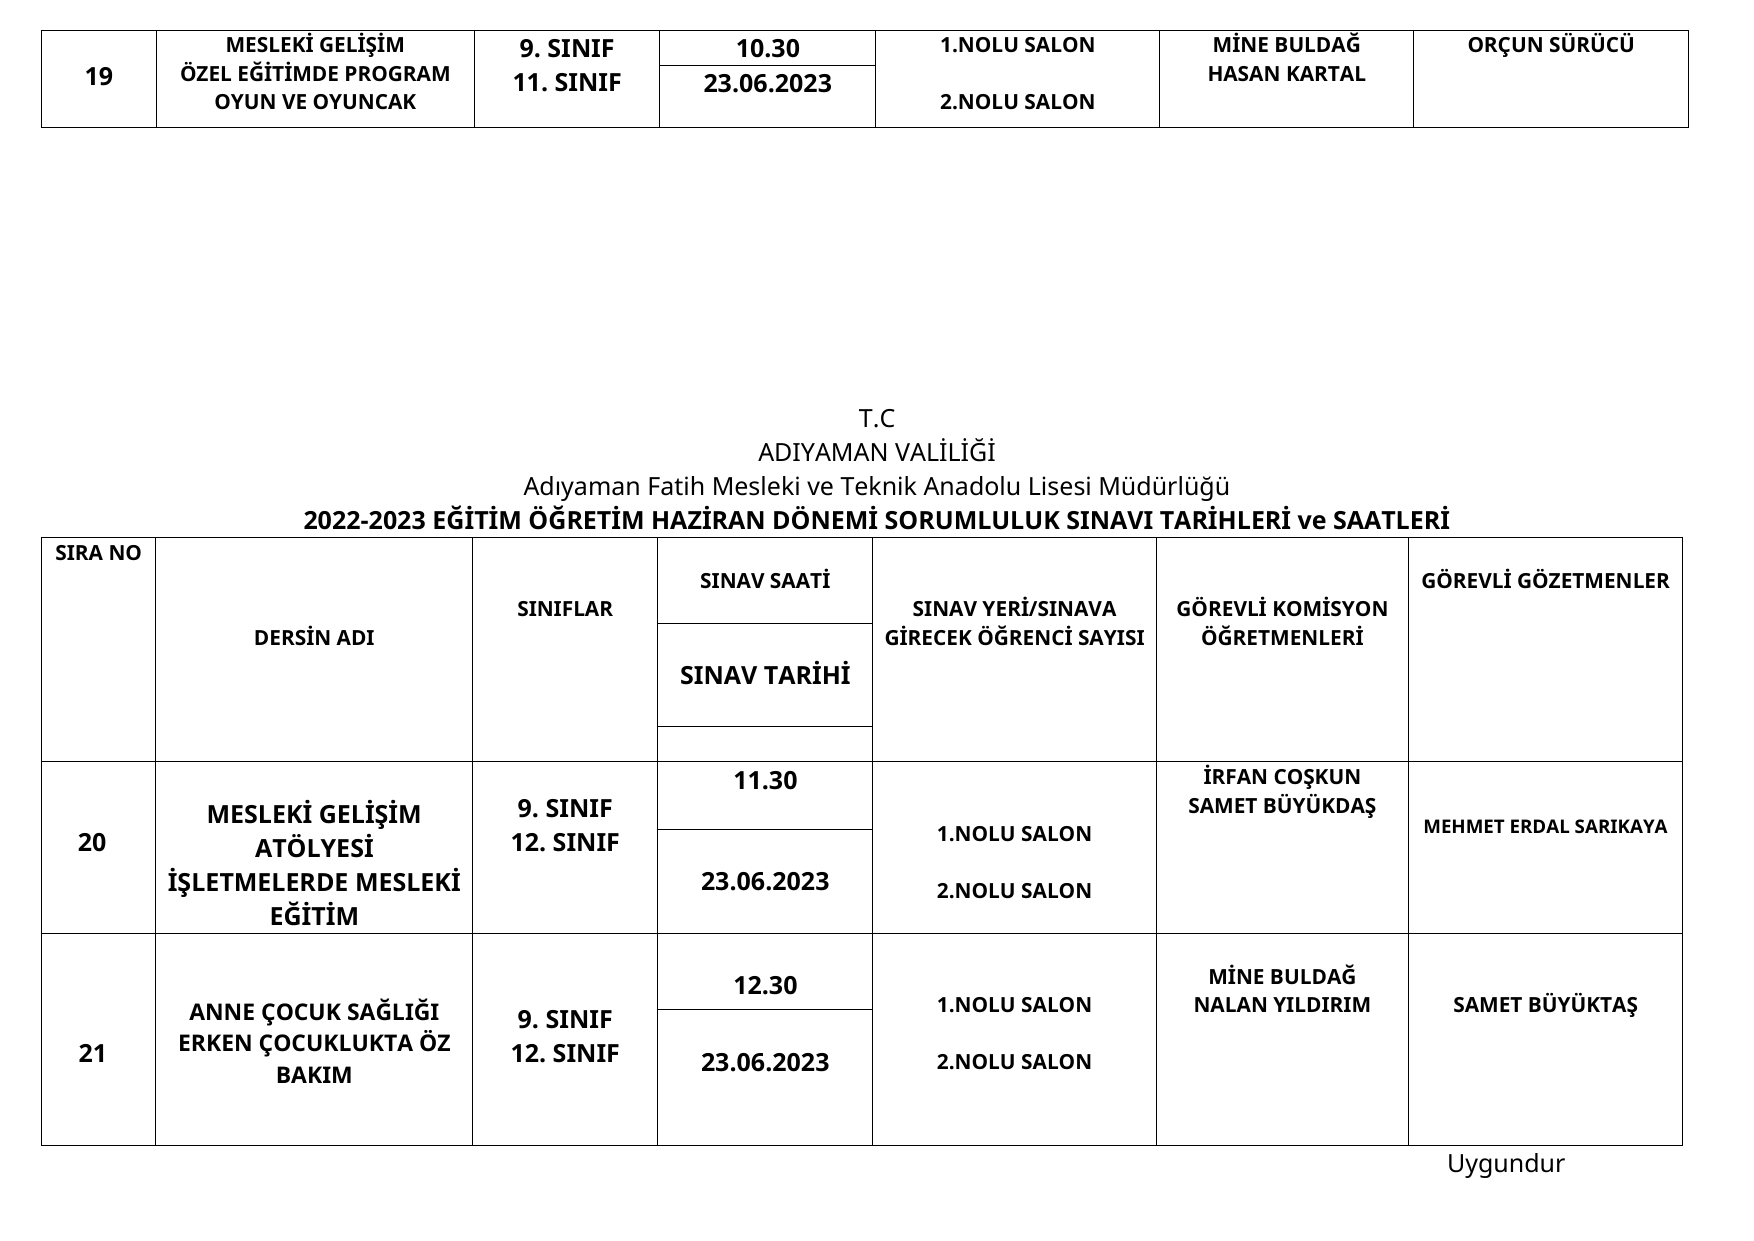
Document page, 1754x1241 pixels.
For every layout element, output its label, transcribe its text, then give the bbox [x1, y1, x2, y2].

table_cell İRFAN COŞKUN SAMET BÜYÜKDAŞ [1157, 762, 1408, 933]
table_header DERSİN ADI [156, 538, 472, 761]
table_cell MESLEKİ GELİŞİM ATÖLYESİ İŞLETMELERDE MESLEKİ EĞİTİM [156, 762, 472, 933]
table_header GÖREVLİ GÖZETMENLER [1409, 538, 1682, 761]
table_header SINAV SAATİ [658, 538, 872, 623]
table_cell 10.30 [660, 31, 875, 65]
text T.C [148, 400, 1606, 434]
table_cell [658, 727, 872, 761]
table_cell SINAV TARİHİ [658, 624, 872, 726]
text ADIYAMAN VALİLİĞİ [148, 434, 1606, 468]
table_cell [876, 31, 1159, 127]
table_cell 23.06.2023 [658, 830, 872, 933]
table_cell 21 [42, 934, 155, 1145]
table_cell 1.NOLU SALON 2.NOLU SALON [873, 762, 1156, 933]
table_cell 11.30 [658, 762, 872, 828]
table_cell 9. SINIF 11. SINIF [475, 31, 659, 127]
table_cell 19 [42, 31, 156, 127]
table_cell 9. SINIF 12. SINIF [473, 934, 657, 1145]
table_cell MEHMET ERDAL SARIKAYA [1409, 762, 1682, 933]
table_cell 20 [42, 762, 155, 933]
table_cell SAMET BÜYÜKTAŞ [1409, 934, 1682, 1145]
table_cell ORÇUN SÜRÜCÜ [1414, 31, 1688, 127]
table_cell MESLEKİ GELİŞİM ÖZEL EĞİTİMDE PROGRAM OYUN VE OYUNCAK [157, 31, 474, 127]
table_cell ANNE ÇOCUK SAĞLIĞI ERKEN ÇOCUKLUKTA ÖZ BAKIM [156, 934, 472, 1145]
table_cell 12.30 [658, 934, 872, 1009]
text Uygundur [1328, 1146, 1606, 1180]
table_header SINIFLAR [473, 538, 657, 761]
table_header SIRA NO [42, 538, 155, 761]
table_cell 9. SINIF 12. SINIF [473, 762, 657, 933]
table_cell 23.06.2023 [660, 66, 875, 127]
table_header GÖREVLİ KOMİSYON ÖĞRETMENLERİ [1157, 538, 1408, 761]
table_header SINAV YERİ/SINAVA GİRECEK ÖĞRENCİ SAYISI [873, 538, 1156, 761]
table_cell MİNE BULDAĞ NALAN YILDIRIM [1157, 934, 1408, 1145]
text Adıyaman Fatih Mesleki ve Teknik Anadolu Lisesi Müdürlüğü [148, 468, 1606, 502]
text 2022-2023 EĞİTİM ÖĞRETİM HAZİRAN DÖNEMİ SORUMLULUK SINAVI TARİHLERİ ve SAATLERİ [148, 502, 1606, 537]
table_cell MİNE BULDAĞ HASAN KARTAL [1160, 31, 1413, 127]
table_cell 1.NOLU SALON 2.NOLU SALON [873, 934, 1156, 1145]
table_cell 23.06.2023 [658, 1010, 872, 1145]
